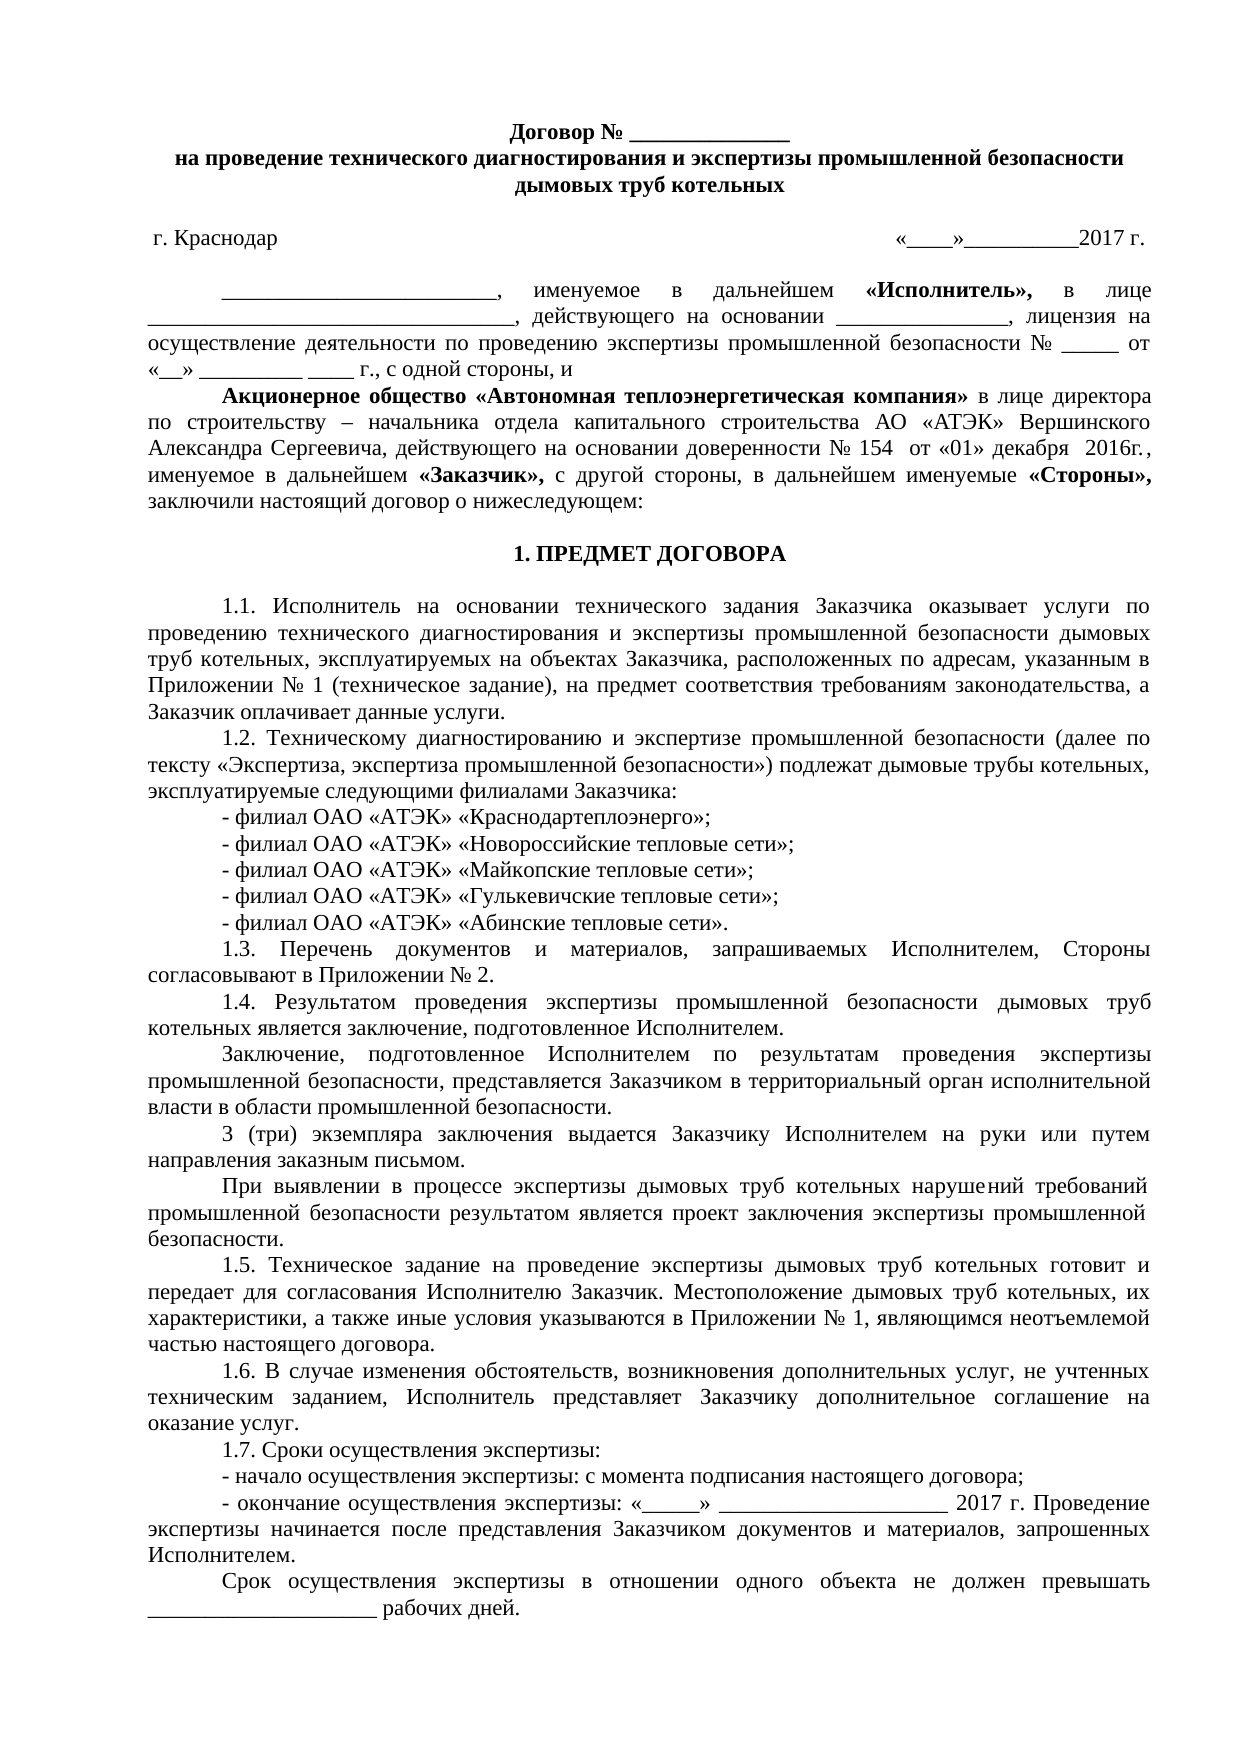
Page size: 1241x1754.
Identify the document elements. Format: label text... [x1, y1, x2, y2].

text 1.4. Результатом проведения экспертизы промышленной безопасности дымовых труб котельных является заключение, подготовленное Исполнителем. [148, 988, 1152, 1041]
text 1.6. В случае изменения обстоятельств, возникновения дополнительных услуг, не учтенных техническим заданием, Исполнитель представляет Заказчику дополнительное соглашение на оказание услуг. [148, 1357, 1152, 1436]
text 1.1. Исполнитель на основании технического задания Заказчика оказывает услуги по проведению технического диагностирования и экспертизы промышленной безопасности дымовых труб котельных, эксплуатируемых на объектах Заказчика, расположенных по адресам, указанным в Приложении № 1 (техническое задание), на предмет соответствия требованиям законодательства, а Заказчик оплачивает данные услуги. [148, 592, 1152, 724]
text Акционерное общество «Автономная теплоэнергетическая компания» в лице директора по строительству – начальника отдела капитального строительства АО «АТЭК» Вершинского Александра Сергеевича, действующего на основании доверенности № 154 от «01» декабря 2016г., именуемое в дальнейшем «Заказчик», с другой стороны, в дальнейшем именуемые «Стороны», заключили настоящий договор о нижеследующем: [148, 382, 1152, 513]
text Договор № ______________ [148, 118, 1152, 144]
text 1.2. Техническому диагностированию и экспертизе промышленной безопасности (далее по тексту «Экспертиза, экспертиза промышленной безопасности») подлежат дымовые трубы котельных, эксплуатируемые следующими филиалами Заказчика: [148, 724, 1152, 803]
text 1.7. Сроки осуществления экспертизы: [148, 1436, 1152, 1462]
text 1. ПРЕДМЕТ ДОГОВОРА [148, 540, 1152, 566]
text Заключение, подготовленное Исполнителем по результатам проведения экспертизы промышленной безопасности, представляется Заказчиком в территориальный орган исполнительной власти в области промышленной безопасности. [148, 1041, 1152, 1119]
text При выявлении в процессе экспертизы дымовых труб котельных нарушений требований промышленной безопасности результатом является проект заключения экспертизы промышленной безопасности. [148, 1172, 1148, 1251]
text г. Краснодар «____»__________2017 г. [148, 223, 1152, 250]
text 1.3. Перечень документов и материалов, запрашиваемых Исполнителем, Стороны согласовывают в Приложении № 2. [148, 935, 1152, 988]
text - филиал ОАО «АТЭК» «Абинские тепловые сети». [148, 909, 1152, 935]
text 3 (три) экземпляра заключения выдается Заказчику Исполнителем на руки или путем направления заказным письмом. [148, 1119, 1152, 1172]
text на проведение технического диагностирования и экспертизы промышленной безопасности дымовых труб котельных [148, 144, 1152, 197]
text 1.5. Техническое задание на проведение экспертизы дымовых труб котельных готовит и передает для согласования Исполнителю Заказчик. Местоположение дымовых труб котельных, их характеристики, а также иные условия указываются в Приложении № 1, являющимся неотъемлемой частью настоящего договора. [148, 1251, 1152, 1357]
text - окончание осуществления экспертизы: «_____» ____________________ 2017 г. Проведение экспертизы начинается после представления Заказчиком документов и материалов, запрошенных Исполнителем. [148, 1488, 1152, 1568]
text - начало осуществления экспертизы: с момента подписания настоящего договора; [148, 1462, 1152, 1488]
text - филиал ОАО «АТЭК» «Майкопские тепловые сети»; [148, 856, 1152, 882]
text ________________________, именуемое в дальнейшем «Исполнитель», в лице ________________________________, действующего на основании _______________, лицензия на осуществление деятельности по проведению экспертизы промышленной безопасности № _____ от «__» _________ ____ г., с одной стороны, и [148, 276, 1152, 382]
text - филиал ОАО «АТЭК» «Краснодартеплоэнерго»; [148, 803, 1152, 830]
text - филиал ОАО «АТЭК» «Гулькевичские тепловые сети»; [148, 882, 1152, 909]
text - филиал ОАО «АТЭК» «Новороссийские тепловые сети»; [148, 830, 1152, 856]
text Срок осуществления экспертизы в отношении одного объекта не должен превышать ____________________ рабочих дней. [148, 1568, 1152, 1620]
